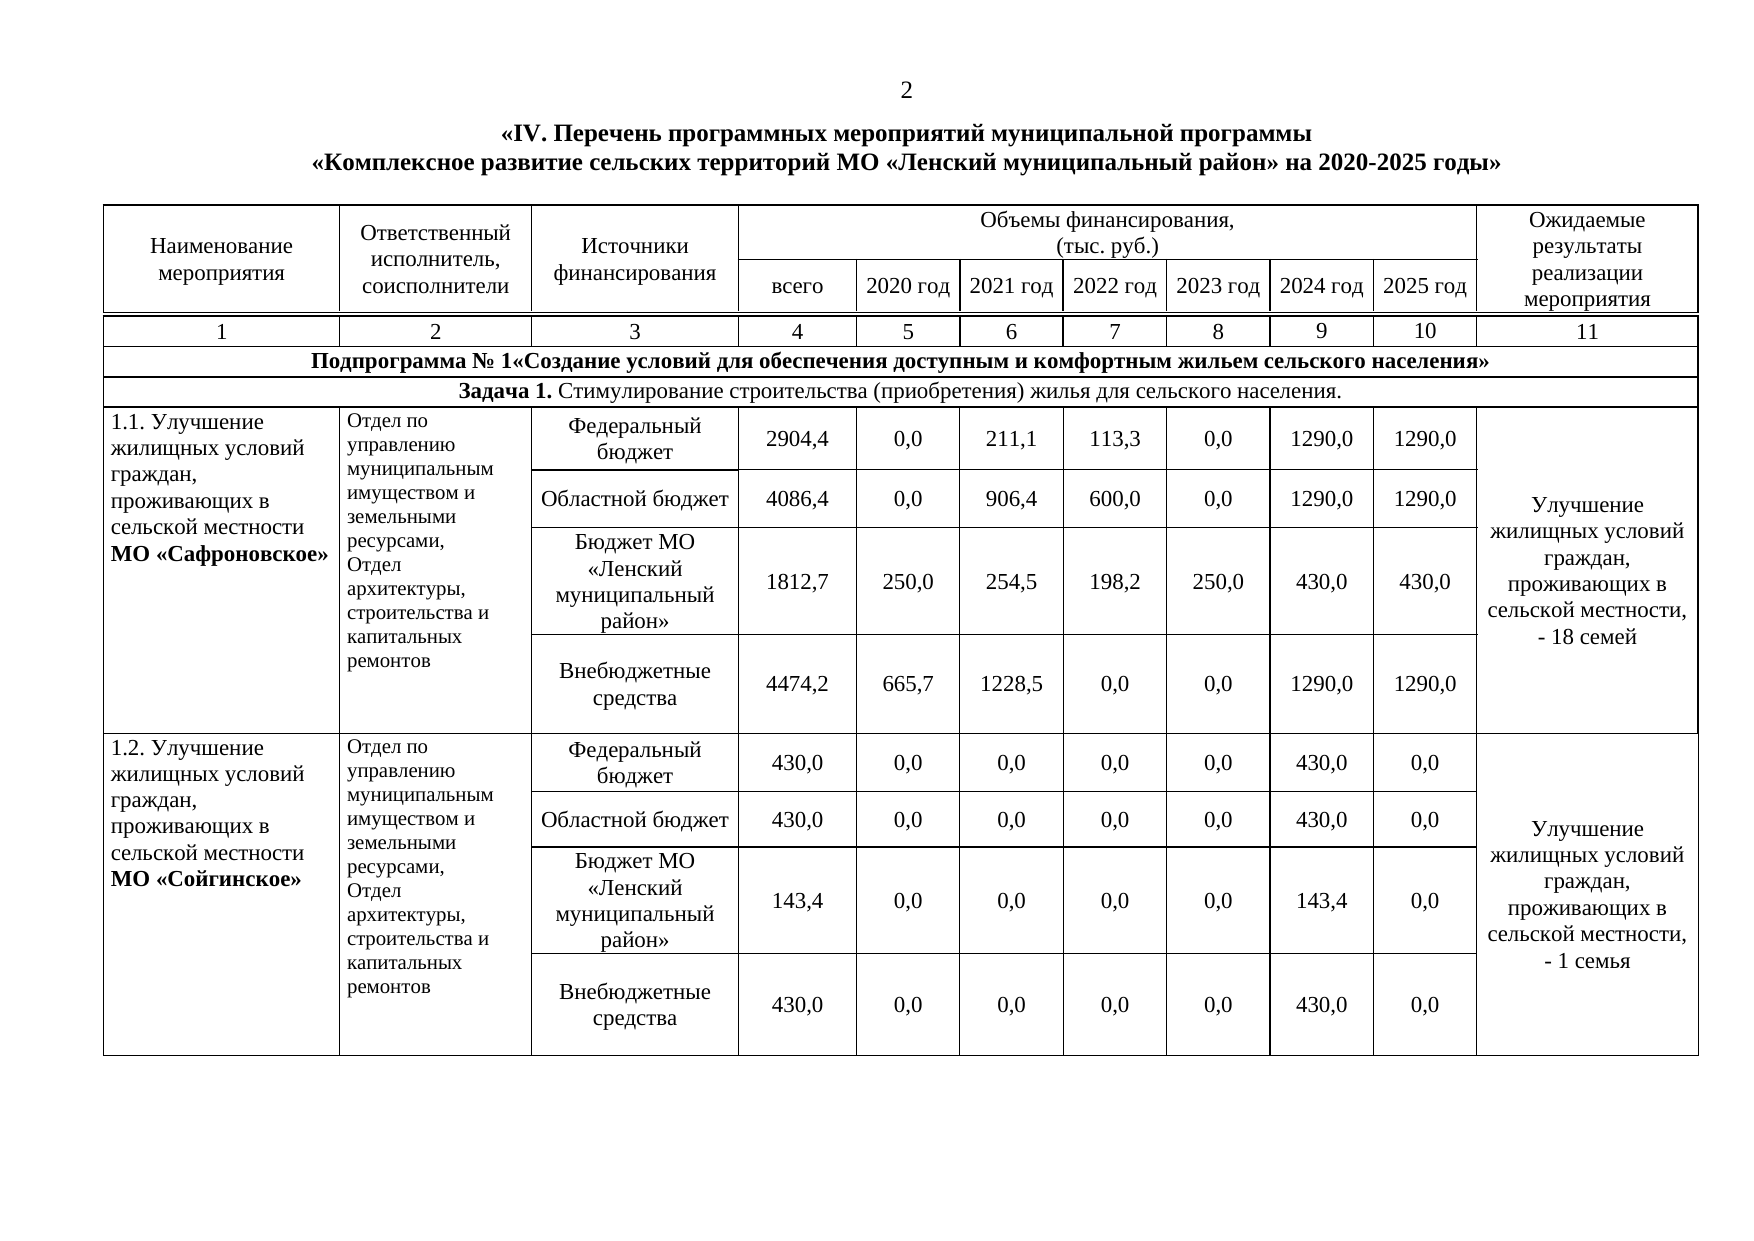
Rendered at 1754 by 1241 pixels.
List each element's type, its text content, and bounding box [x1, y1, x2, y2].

table_cell 1.1. Улучшение жилищных условий граждан, проживающих в сельской местности МО «Сафроновское» [104, 408, 339, 732]
table_cell 2025 год [1374, 260, 1476, 311]
table_cell Улучшение жилищных условий граждан, проживающих в сельской местности, - 18 семей [1477, 408, 1697, 732]
table_header 6 [961, 317, 1062, 346]
table_cell 0,0 [1167, 470, 1269, 527]
table_cell 430,0 [1271, 734, 1373, 791]
table_cell 0,0 [960, 954, 1063, 1054]
table_header Наименование мероприятия [104, 206, 339, 311]
table_cell 2021 год [961, 260, 1062, 311]
table_header Ответственный исполнитель, соисполнители [340, 206, 531, 311]
table_cell 0,0 [1167, 848, 1269, 953]
text «Комплексное развитие сельских территорий МО «Ленский муниципальный район» на 2020-2025 годы» [118, 147, 1695, 176]
table_cell 430,0 [1271, 954, 1373, 1054]
table_cell 1290,0 [1374, 635, 1476, 732]
table_cell Областной бюджет [532, 471, 738, 527]
table_cell 1812,7 [739, 528, 856, 634]
table_header 10 [1374, 317, 1476, 346]
table_cell 0,0 [857, 734, 959, 791]
table_cell Внебюджетные средства [532, 954, 738, 1054]
table_cell 143,4 [1271, 848, 1373, 953]
table_cell 0,0 [857, 470, 959, 527]
table_cell 0,0 [960, 734, 1063, 791]
table_cell 1290,0 [1271, 408, 1373, 469]
table_cell 0,0 [857, 408, 959, 469]
table_cell 1228,5 [960, 635, 1063, 732]
table_cell 0,0 [1374, 734, 1476, 791]
table_header Объемы финансирования, (тыс. руб.) [739, 206, 1476, 259]
table_cell 143,4 [739, 848, 856, 953]
table_cell 4474,2 [739, 635, 856, 732]
table_cell 430,0 [1271, 528, 1373, 634]
table_header 9 [1271, 317, 1373, 346]
table_header Источники финансирования [532, 206, 738, 311]
table_cell Отдел по управлению муниципальным имуществом и земельными ресурсами, Отдел архитектуры, строительства и капитальных ремонтов [340, 408, 531, 732]
table_cell 906,4 [960, 470, 1063, 527]
table_header 1 [104, 317, 339, 346]
table_header 5 [857, 317, 959, 346]
table_header Ожидаемые результаты реализации мероприятия [1477, 206, 1697, 311]
table_cell 0,0 [1167, 734, 1269, 791]
table_header 11 [1477, 317, 1697, 346]
table_cell Федеральный бюджет [532, 734, 738, 791]
table_cell 2904,4 [739, 408, 856, 469]
table_cell 1290,0 [1374, 408, 1476, 469]
table_cell 430,0 [1271, 792, 1373, 846]
table_cell 1290,0 [1271, 635, 1373, 732]
table_cell 0,0 [1064, 635, 1166, 732]
table_cell 2022 год [1064, 260, 1166, 311]
table_cell 1290,0 [1374, 470, 1476, 527]
table_header 2 [340, 317, 531, 346]
table_cell Подпрограмма № 1«Создание условий для обеспечения доступным и комфортным жильем сельского населения» [104, 347, 1697, 376]
table_cell 0,0 [857, 848, 959, 953]
table_cell 1.2. Улучшение жилищных условий граждан, проживающих в сельской местности МО «Сойгинское» [104, 734, 339, 1054]
table_cell 0,0 [960, 792, 1063, 846]
table_cell 0,0 [1167, 954, 1269, 1054]
table_cell 2023 год [1167, 260, 1269, 311]
table_cell 2024 год [1271, 260, 1373, 311]
table_cell Областной бюджет [532, 792, 738, 846]
table_cell 1290,0 [1271, 470, 1373, 527]
table_cell 430,0 [739, 792, 856, 846]
table_cell 0,0 [1167, 635, 1269, 732]
table_cell всего [739, 260, 856, 311]
table_cell 430,0 [1374, 528, 1476, 634]
table_cell Федеральный бюджет [532, 408, 738, 469]
table_cell 0,0 [1167, 792, 1269, 846]
table_cell 0,0 [1374, 848, 1476, 953]
table_cell 0,0 [1167, 408, 1269, 469]
table_header 8 [1167, 317, 1269, 346]
table_cell 0,0 [1064, 848, 1166, 953]
table_header 3 [532, 317, 738, 346]
table_cell 0,0 [1064, 734, 1166, 791]
table_cell 0,0 [857, 954, 959, 1054]
text «IV. Перечень программных мероприятий муниципальной программы [118, 118, 1695, 147]
table_cell 254,5 [960, 528, 1063, 634]
table_cell Бюджет МО «Ленский муниципальный район» [532, 848, 738, 953]
table_cell Задача 1. Стимулирование строительства (приобретения) жилья для сельского населения. [104, 378, 1697, 406]
table_cell 0,0 [1374, 792, 1476, 846]
table_cell 0,0 [960, 848, 1063, 953]
table_cell 430,0 [739, 954, 856, 1054]
table_cell 2020 год [857, 260, 959, 311]
table_cell 0,0 [1064, 954, 1166, 1054]
table_cell 198,2 [1064, 528, 1166, 634]
table_cell 250,0 [857, 528, 959, 634]
table_cell 4086,4 [739, 470, 856, 527]
table_cell Улучшение жилищных условий граждан, проживающих в сельской местности, - 1 семья [1477, 734, 1698, 1054]
table_cell 113,3 [1064, 408, 1166, 469]
table_cell 665,7 [857, 635, 959, 732]
table_header 4 [739, 317, 856, 346]
table_cell 600,0 [1064, 470, 1166, 527]
table_cell 250,0 [1167, 528, 1269, 634]
table_cell 430,0 [739, 734, 856, 791]
table_cell Бюджет МО «Ленский муниципальный район» [532, 528, 738, 634]
table_cell 211,1 [960, 408, 1063, 469]
table_cell 0,0 [1374, 954, 1476, 1054]
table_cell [340, 734, 531, 1054]
table_cell 0,0 [857, 792, 959, 846]
table_cell Внебюджетные средства [532, 635, 738, 732]
table_cell 0,0 [1064, 792, 1166, 846]
table_header 7 [1064, 317, 1166, 346]
